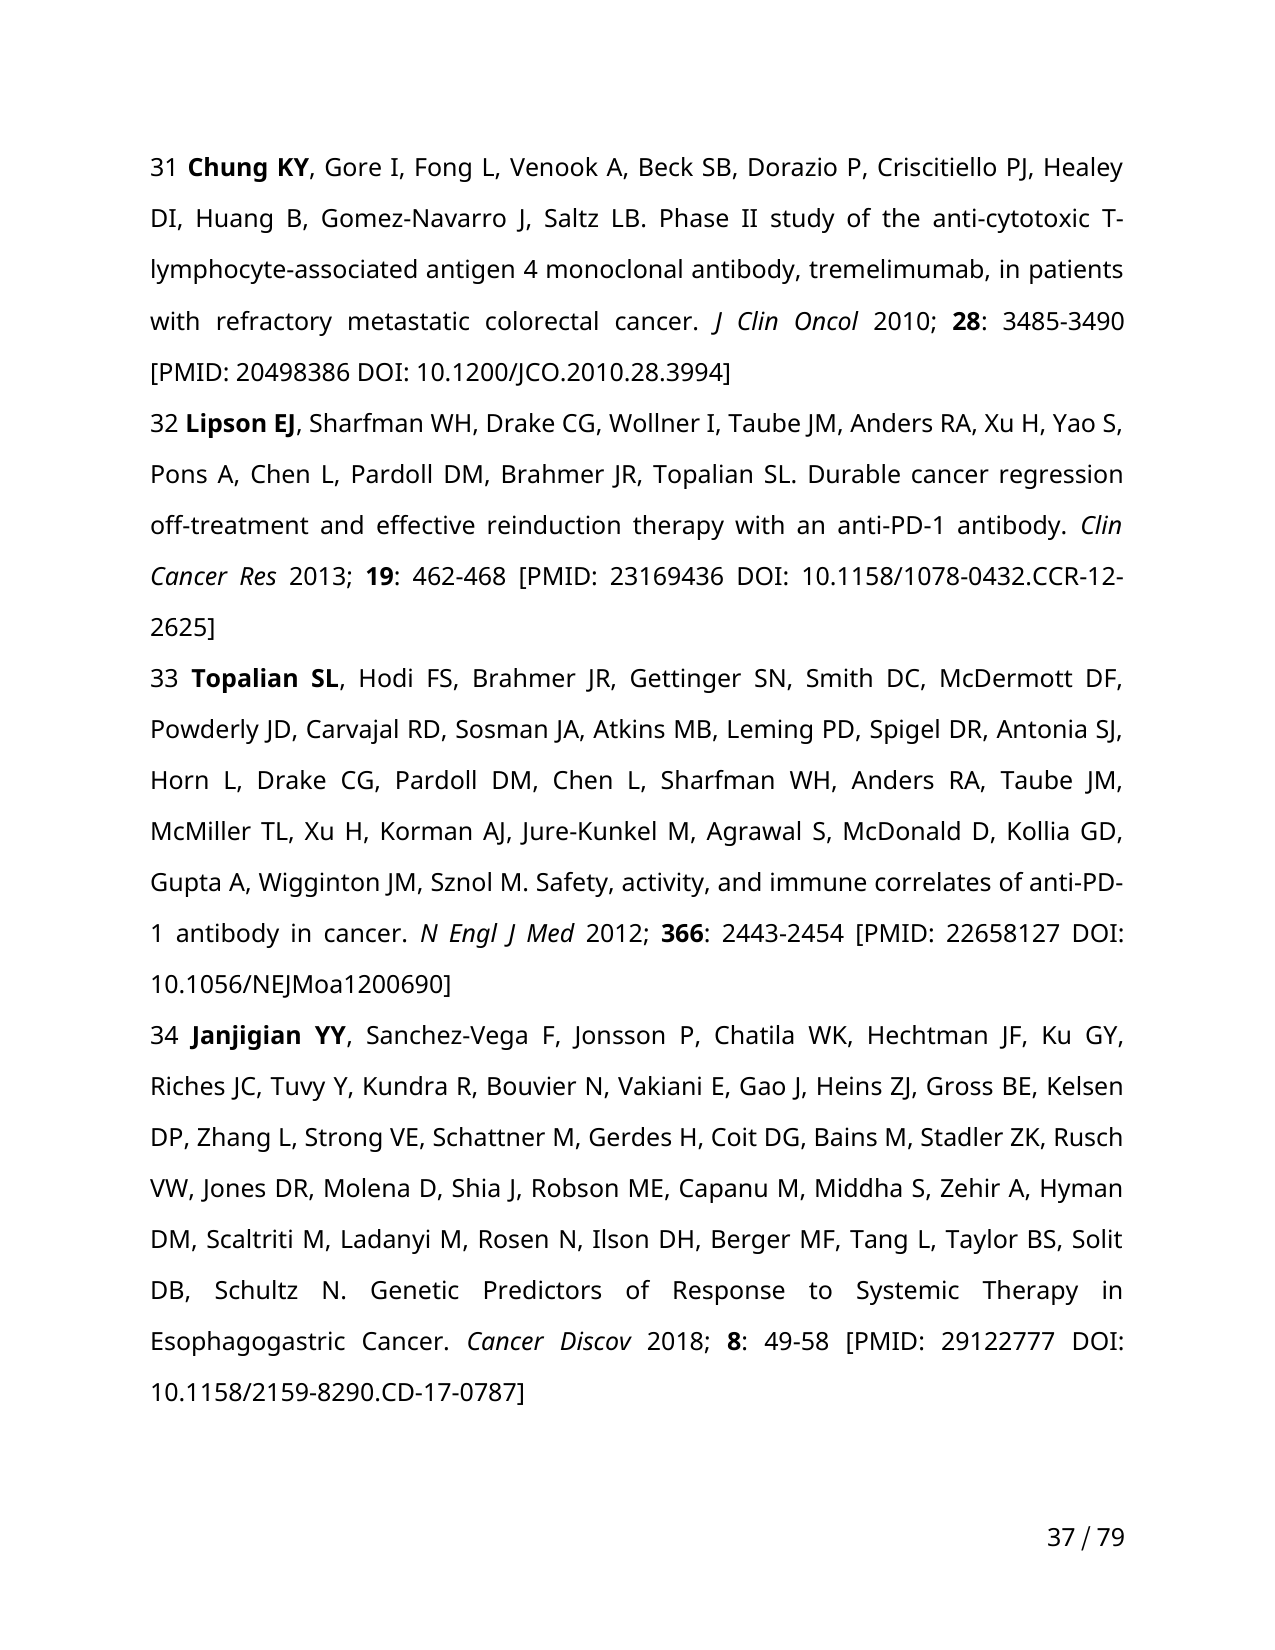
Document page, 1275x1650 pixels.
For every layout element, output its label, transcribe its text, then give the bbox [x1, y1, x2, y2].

text 31 Chung KY, Gore I, Fong L, Venook A, Beck SB, Dorazio P, Criscitiello PJ, Healey DI, Huang B, Gomez-Navarro J, Saltz LB. Phase II study of the anti-cytotoxic T-lymphocyte-associated antigen 4 monoclonal antibody, tremelimumab, in patients with refractory metastatic colorectal cancer. J Clin Oncol 2010; 28: 3485-3490 [PMID: 20498386 DOI: 10.1200/JCO.2010.28.3994] [150, 150, 1125, 388]
text 34 Janjigian YY, Sanchez-Vega F, Jonsson P, Chatila WK, Hechtman JF, Ku GY, Riches JC, Tuvy Y, Kundra R, Bouvier N, Vakiani E, Gao J, Heins ZJ, Gross BE, Kelsen DP, Zhang L, Strong VE, Schattner M, Gerdes H, Coit DG, Bains M, Stadler ZK, Rusch VW, Jones DR, Molena D, Shia J, Robson ME, Capanu M, Middha S, Zehir A, Hyman DM, Scaltriti M, Ladanyi M, Rosen N, Ilson DH, Berger MF, Tang L, Taylor BS, Solit DB, Schultz N. Genetic Predictors of Response to Systemic Therapy in Esophagogastric Cancer. Cancer Discov 2018; 8: 49-58 [PMID: 29122777 DOI: 10.1158/2159-8290.CD-17-0787] [150, 1018, 1125, 1409]
text 32 Lipson EJ, Sharfman WH, Drake CG, Wollner I, Taube JM, Anders RA, Xu H, Yao S, Pons A, Chen L, Pardoll DM, Brahmer JR, Topalian SL. Durable cancer regression off-treatment and effective reinduction therapy with an anti-PD-1 antibody. Clin Cancer Res 2013; 19: 462-468 [PMID: 23169436 DOI: 10.1158/1078-0432.CCR-12-2625] [150, 405, 1125, 643]
text 33 Topalian SL, Hodi FS, Brahmer JR, Gettinger SN, Smith DC, McDermott DF, Powderly JD, Carvajal RD, Sosman JA, Atkins MB, Leming PD, Spigel DR, Antonia SJ, Horn L, Drake CG, Pardoll DM, Chen L, Sharfman WH, Anders RA, Taube JM, McMiller TL, Xu H, Korman AJ, Jure-Kunkel M, Agrawal S, McDonald D, Kollia GD, Gupta A, Wigginton JM, Sznol M. Safety, activity, and immune correlates of anti-PD-1 antibody in cancer. N Engl J Med 2012; 366: 2443-2454 [PMID: 22658127 DOI: 10.1056/NEJMoa1200690] [150, 660, 1125, 1001]
